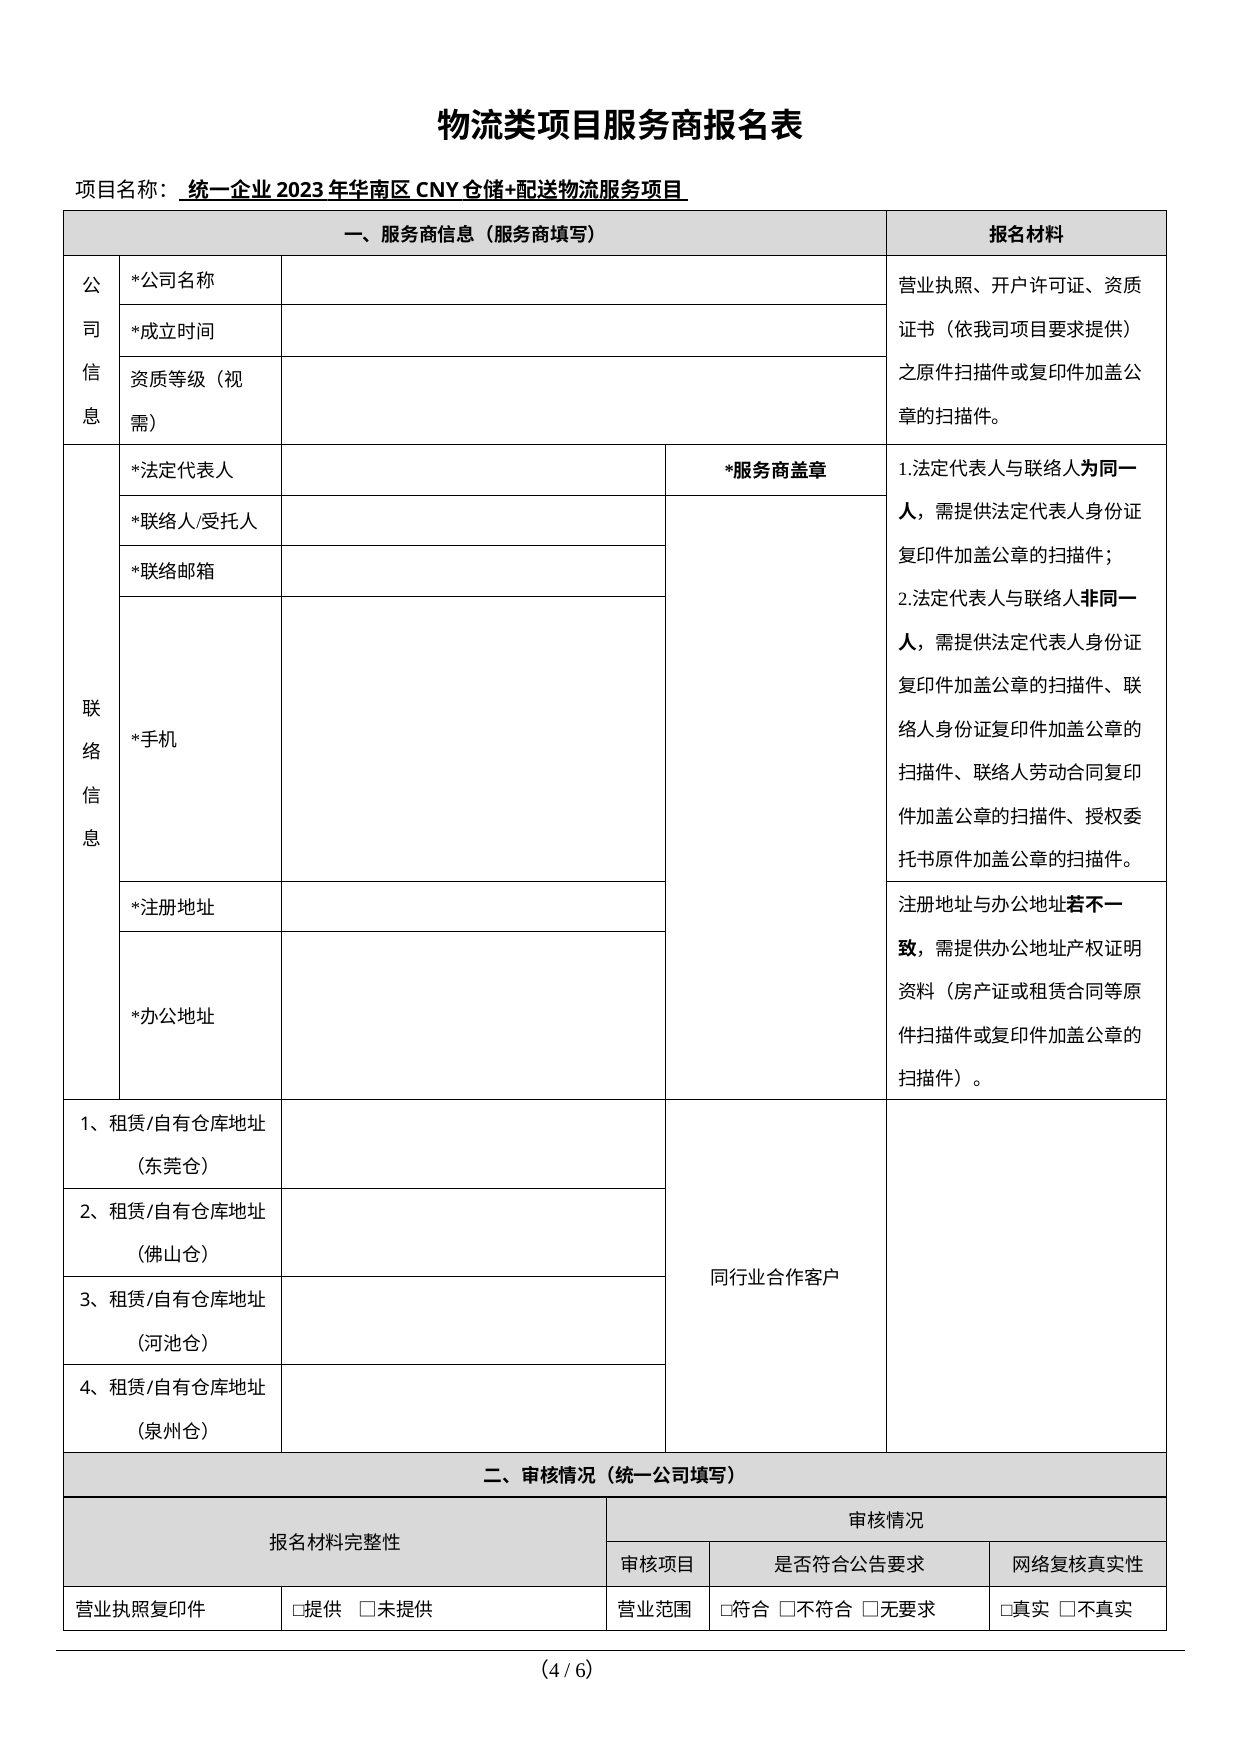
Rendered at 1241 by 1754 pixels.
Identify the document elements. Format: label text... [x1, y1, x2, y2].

table_cell [282, 932, 665, 1099]
table_cell □符合 □不符合 □无要求 [710, 1587, 989, 1630]
table_cell [282, 546, 665, 596]
table_cell 公司信息 [64, 256, 119, 444]
table_cell [282, 496, 665, 545]
table_header 报名材料 [887, 211, 1166, 255]
text 项目名称： 统一企业2023年华南区CNY仓储+配送物流服务项目 [75, 167, 1165, 210]
table_cell [282, 445, 665, 494]
table_cell 网络复核真实性 [990, 1542, 1166, 1586]
table_cell [887, 1100, 1166, 1452]
table_cell [282, 597, 665, 881]
table_cell 二、审核情况（统一公司填写） [64, 1453, 1166, 1496]
table_cell 营业执照、开户许可证、资质证书（依我司项目要求提供）之原件扫描件或复印件加盖公章的扫描件。 [887, 256, 1166, 444]
table_cell 1.法定代表人与联络人为同一人，需提供法定代表人身份证复印件加盖公章的扫描件； 2.法定代表人与联络人非同一人，需提供法定代表人身份证复印件加盖公章的扫描件、联络人身份证复印件加盖公章的扫描件、联络人劳动合同复印件加盖公章的扫描件、授权委托书原件加盖公章的扫描件。 [887, 445, 1166, 881]
table_cell *手机 [120, 597, 281, 881]
table_cell 资质等级（视需） [120, 357, 281, 444]
table_cell *注册地址 [120, 882, 281, 931]
table_cell [282, 1277, 665, 1364]
table_cell □提供 □未提供 [282, 1587, 606, 1630]
table_header 一、服务商信息（服务商填写） [64, 211, 886, 255]
table_cell 4、租赁/自有仓库地址 （泉州仓） [64, 1365, 281, 1452]
table_cell 报名材料完整性 [64, 1498, 606, 1586]
table_cell 营业执照复印件 [64, 1587, 281, 1630]
table_cell [282, 882, 665, 931]
table_cell 审核情况 [607, 1498, 1166, 1541]
table_cell [282, 256, 886, 304]
table_cell *联络邮箱 [120, 546, 281, 596]
table_cell 3、租赁/自有仓库地址 （河池仓） [64, 1277, 281, 1364]
table_cell 审核项目 [607, 1542, 709, 1586]
table_cell 营业范围 [607, 1587, 709, 1630]
table_cell [282, 1189, 665, 1276]
table_cell *法定代表人 [120, 445, 281, 494]
table_cell [666, 496, 886, 1099]
table_cell 1、租赁/自有仓库地址 （东莞仓） [64, 1100, 281, 1187]
table_cell *服务商盖章 [666, 445, 886, 494]
table_cell 同行业合作客户 [666, 1100, 886, 1452]
table_cell □真实 □不真实 [990, 1587, 1166, 1630]
table_cell *办公地址 [120, 932, 281, 1099]
table_cell 注册地址与办公地址若不一致，需提供办公地址产权证明资料（房产证或租赁合同等原件扫描件或复印件加盖公章的扫描件）。 [887, 882, 1166, 1099]
table_cell 联络信息 [64, 445, 119, 1099]
table_cell *公司名称 [120, 256, 281, 304]
table_cell 是否符合公告要求 [710, 1542, 989, 1586]
table_cell [282, 305, 886, 356]
text 物流类项目服务商报名表 [75, 79, 1165, 167]
table_cell [282, 357, 886, 444]
table_cell *联络人/受托人 [120, 496, 281, 545]
table_cell 2、租赁/自有仓库地址 （佛山仓） [64, 1189, 281, 1276]
table_cell *成立时间 [120, 305, 281, 356]
table_cell [282, 1100, 665, 1187]
table_cell [282, 1365, 665, 1452]
